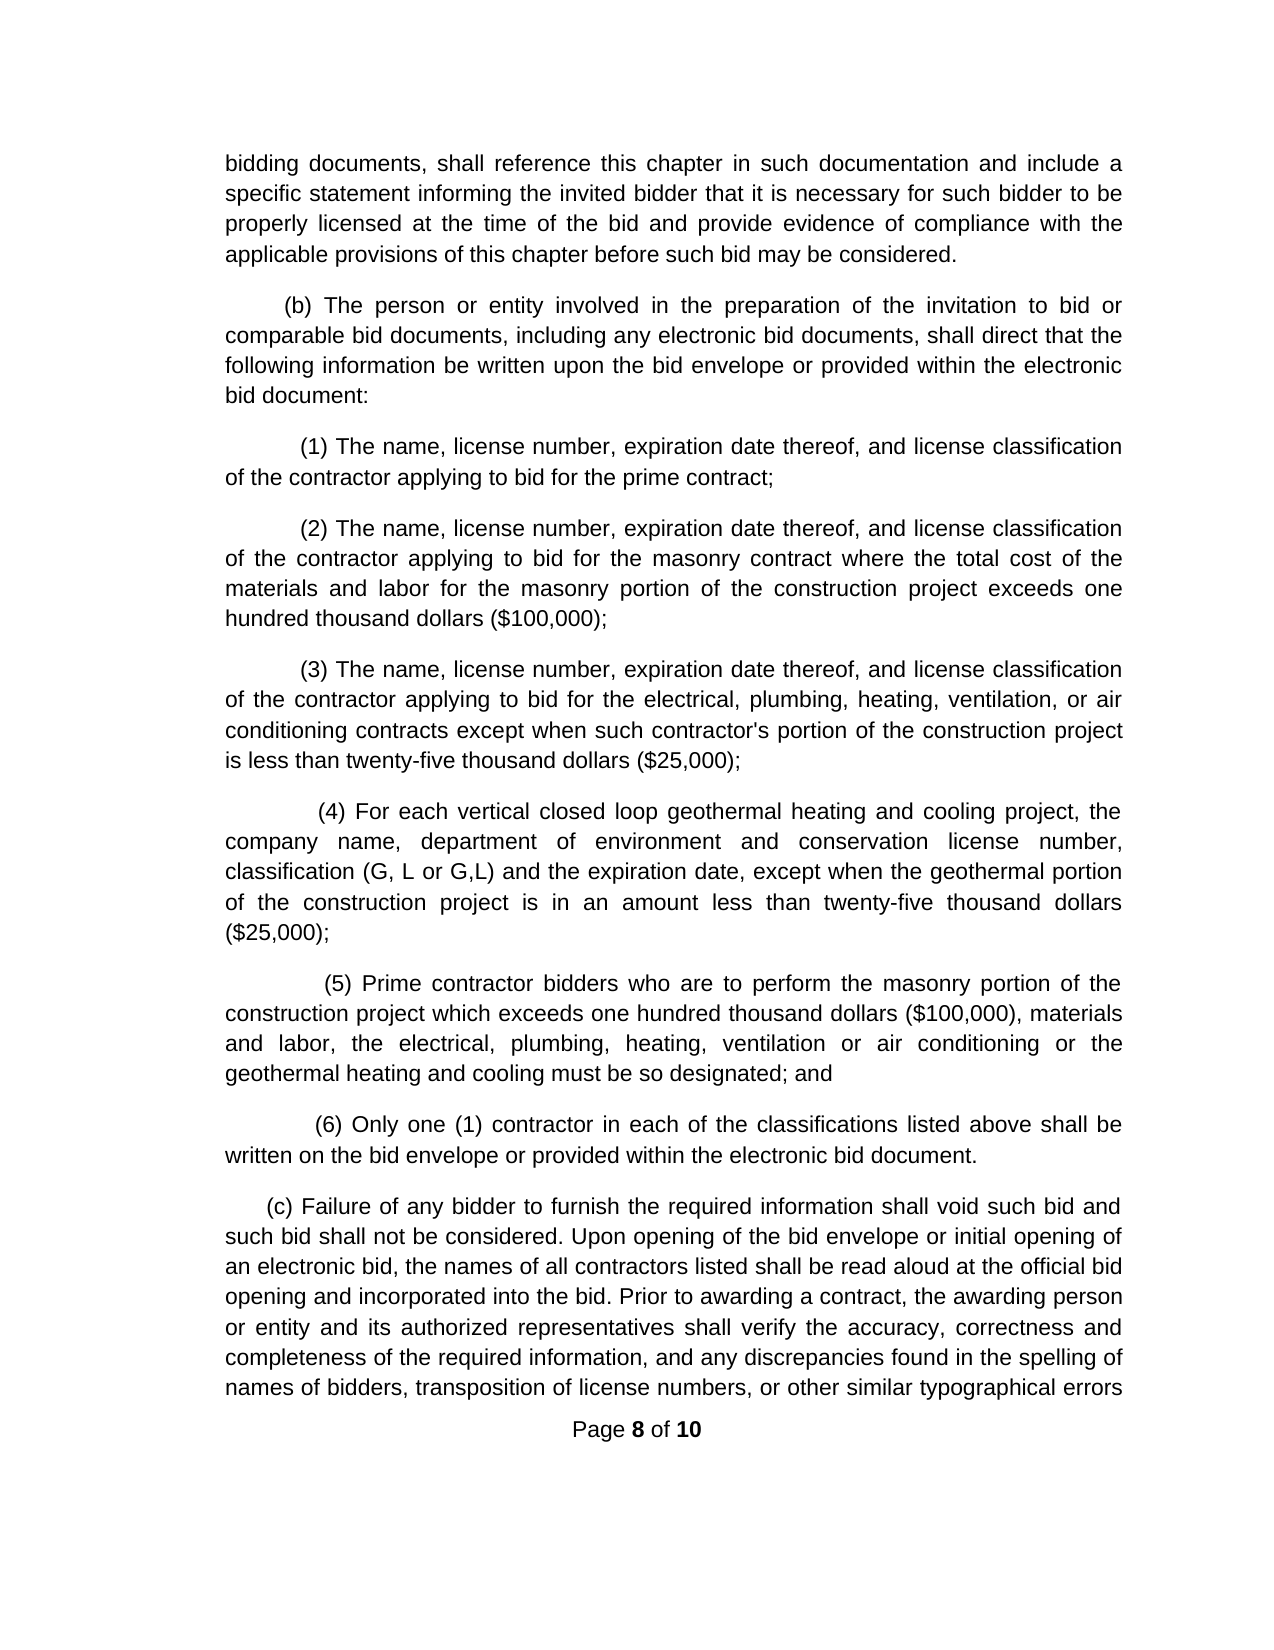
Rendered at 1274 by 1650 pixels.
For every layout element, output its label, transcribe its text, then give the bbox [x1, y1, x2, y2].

text (4) For each vertical closed loop geothermal heating and cooling project, the company name, department of environment and conservation license number, classification (G, L or G,L) and the expiration date, except when the geothermal portion of the construction project is in an amount less than twenty-five thousand dollars ($25,000); [225, 798, 1123, 945]
text (2) The name, license number, expiration date thereof, and license classification of the contractor applying to bid for the masonry contract where the total cost of the materials and labor for the masonry portion of the construction project exceeds one hundred thousand dollars ($100,000); [225, 514, 1123, 632]
text (b) The person or entity involved in the preparation of the invitation to bid or comparable bid documents, including any electronic bid documents, shall direct that the following information be written upon the bid envelope or provided within the electronic bid document: [225, 292, 1123, 409]
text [225, 150, 1123, 267]
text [225, 1193, 1123, 1400]
text (5) Prime contractor bidders who are to perform the masonry portion of the construction project which exceeds one hundred thousand dollars ($100,000), materials and labor, the electrical, plumbing, heating, ventilation or air conditioning or the geothermal heating and cooling must be so designated; and [225, 970, 1123, 1087]
text (6) Only one (1) contractor in each of the classifications listed above shall be written on the bid envelope or provided within the electronic bid document. [225, 1111, 1123, 1168]
text (3) The name, license number, expiration date thereof, and license classification of the contractor applying to bid for the electrical, plumbing, heating, ventilation, or air conditioning contracts except when such contractor's portion of the construction project is less than twenty-five thousand dollars ($25,000); [225, 656, 1123, 773]
text (1) The name, license number, expiration date thereof, and license classification of the contractor applying to bid for the prime contract; [225, 433, 1123, 490]
